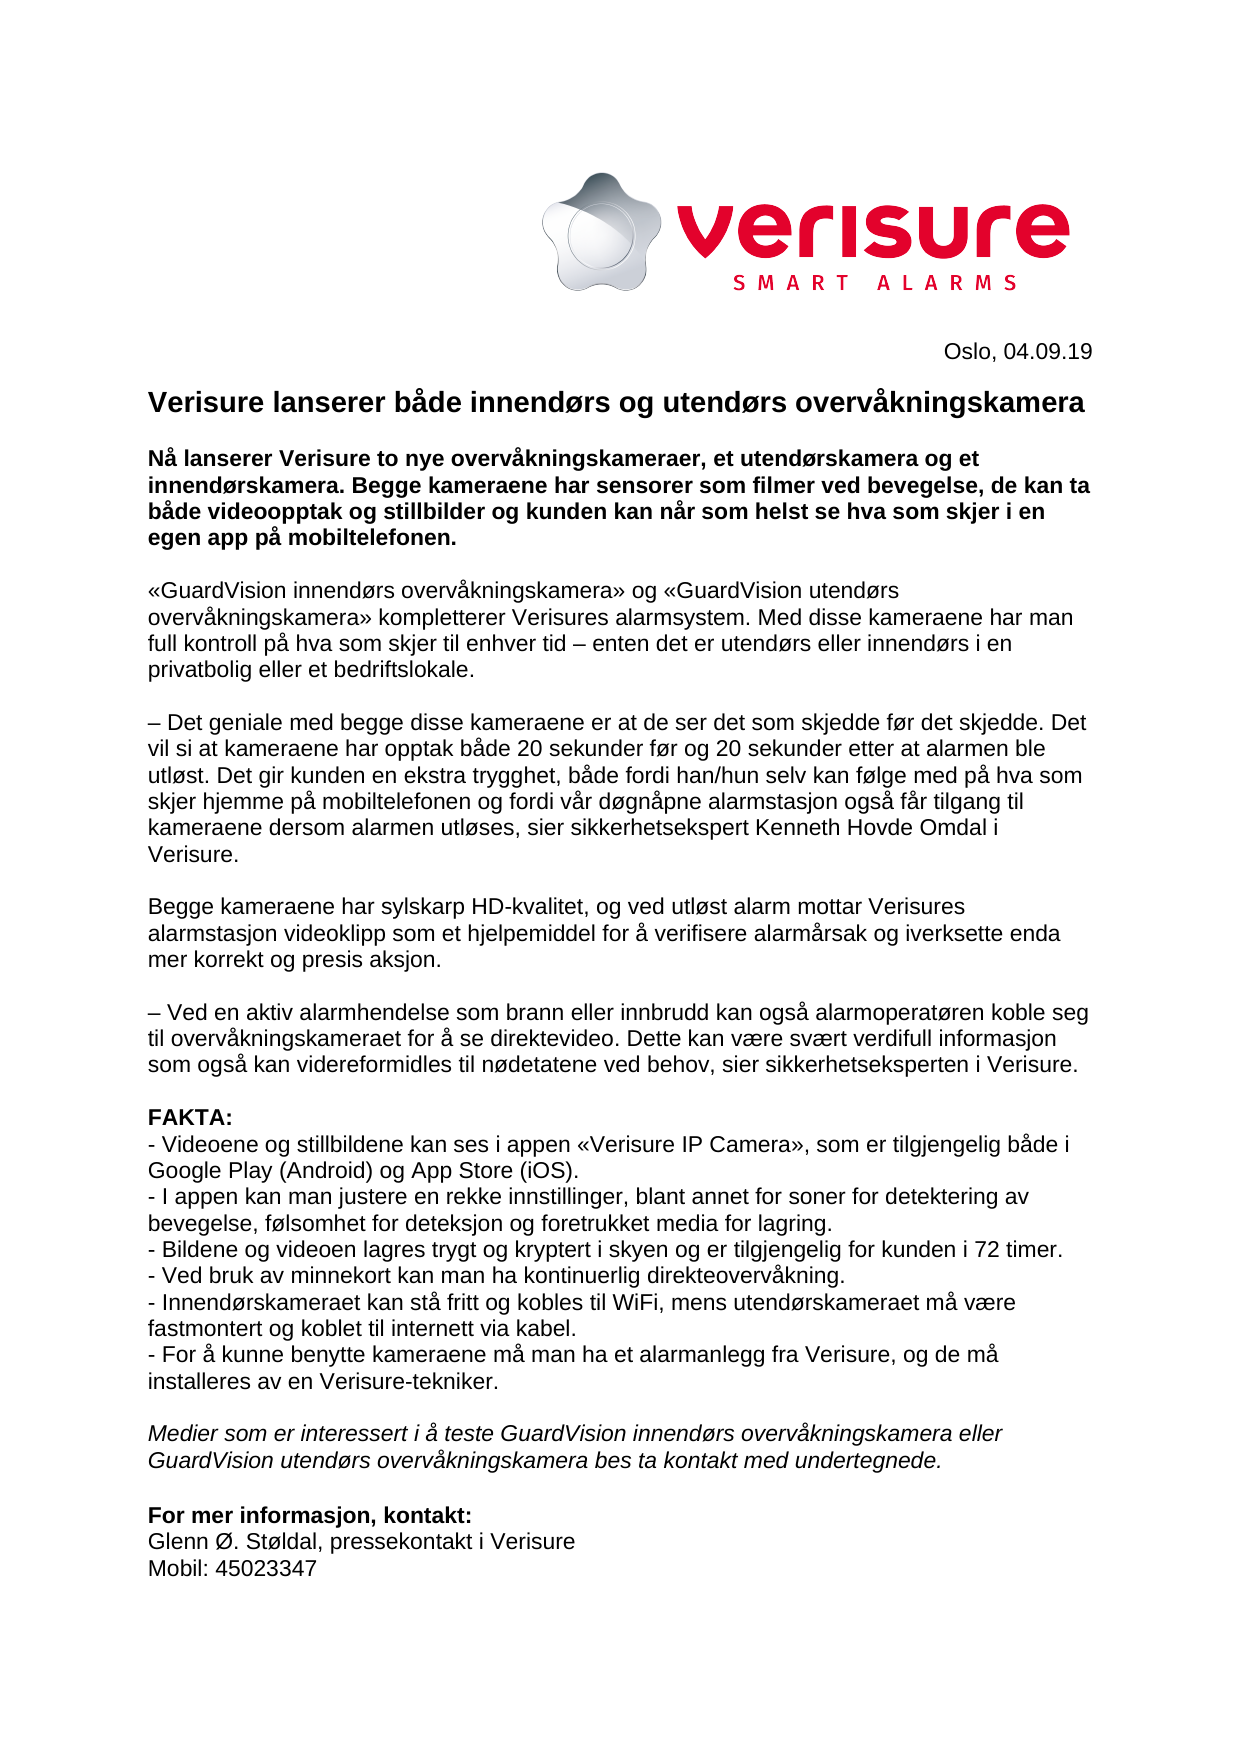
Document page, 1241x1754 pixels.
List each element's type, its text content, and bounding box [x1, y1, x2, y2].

text – Det geniale med begge disse kameraene er at de ser det som skjedde før det skjedde. Det vil si at kameraene har opptak både 20 sekunder før og 20 sekunder etter at alarmen ble utløst. Det gir kunden en ekstra trygghet, både fordi han/hun selv kan følge med på hva som skjer hjemme på mobiltelefonen og fordi vår døgnåpne alarmstasjon også får tilgang til kameraene dersom alarmen utløses, sier sikkerhetsekspert Kenneth Hovde Omdal i Verisure. [148, 709, 1093, 867]
text - Innendørskameraet kan stå fritt og kobles til WiFi, mens utendørskameraet må være fastmontert og koblet til internett via kabel. [148, 1289, 1093, 1341]
picture [513, 147, 1093, 318]
text Oslo, 04.09.19 [148, 338, 1093, 364]
text Begge kameraene har sylskarp HD-kvalitet, og ved utløst alarm mottar Verisures alarmstasjon videoklipp som et hjelpemiddel for å verifisere alarmårsak og iverksette enda mer korrekt og presis aksjon. [148, 893, 1093, 972]
text - For å kunne benytte kameraene må man ha et alarmanlegg fra Verisure, og de må installeres av en Verisure-tekniker. [148, 1341, 1093, 1394]
text Medier som er interessert i å teste GuardVision innendørs overvåkningskamera eller GuardVision utendørs overvåkningskamera bes ta kontakt med undertegnede. [148, 1420, 1093, 1473]
text For mer informasjon, kontakt: Glenn Ø. Støldal, pressekontakt i Verisure Mobil: 45023347 [148, 1502, 1093, 1581]
text - Ved bruk av minnekort kan man ha kontinuerlig direkteovervåkning. [148, 1262, 1093, 1289]
text - Bildene og videoen lagres trygt og kryptert i skyen og er tilgjengelig for kunden i 72 timer. [148, 1236, 1093, 1262]
text FAKTA: [148, 1104, 1093, 1131]
text Verisure lanserer både innendørs og utendørs overvåkningskamera [148, 385, 1093, 419]
text – Ved en aktiv alarmhendelse som brann eller innbrudd kan også alarmoperatøren koble seg til overvåkningskameraet for å se direktevideo. Dette kan være svært verdifull informasjon som også kan videreformidles til nødetatene ved behov, sier sikkerhetseksperten i Verisure. [148, 999, 1093, 1078]
text - I appen kan man justere en rekke innstillinger, blant annet for soner for detektering av bevegelse, følsomhet for deteksjon og foretrukket media for lagring. [148, 1183, 1093, 1236]
text Nå lanserer Verisure to nye overvåkningskameraer, et utendørskamera og et innendørskamera. Begge kameraene har sensorer som filmer ved bevegelse, de kan ta både videoopptak og stillbilder og kunden kan når som helst se hva som skjer i en egen app på mobiltelefonen. [148, 445, 1093, 551]
text «GuardVision innendørs overvåkningskamera» og «GuardVision utendørs overvåkningskamera» kompletterer Verisures alarmsystem. Med disse kameraene har man full kontroll på hva som skjer til enhver tid – enten det er utendørs eller innendørs i en privatbolig eller et bedriftslokale. [148, 577, 1093, 682]
text - Videoene og stillbildene kan ses i appen «Verisure IP Camera», som er tilgjengelig både i Google Play (Android) og App Store (iOS). [148, 1131, 1093, 1183]
